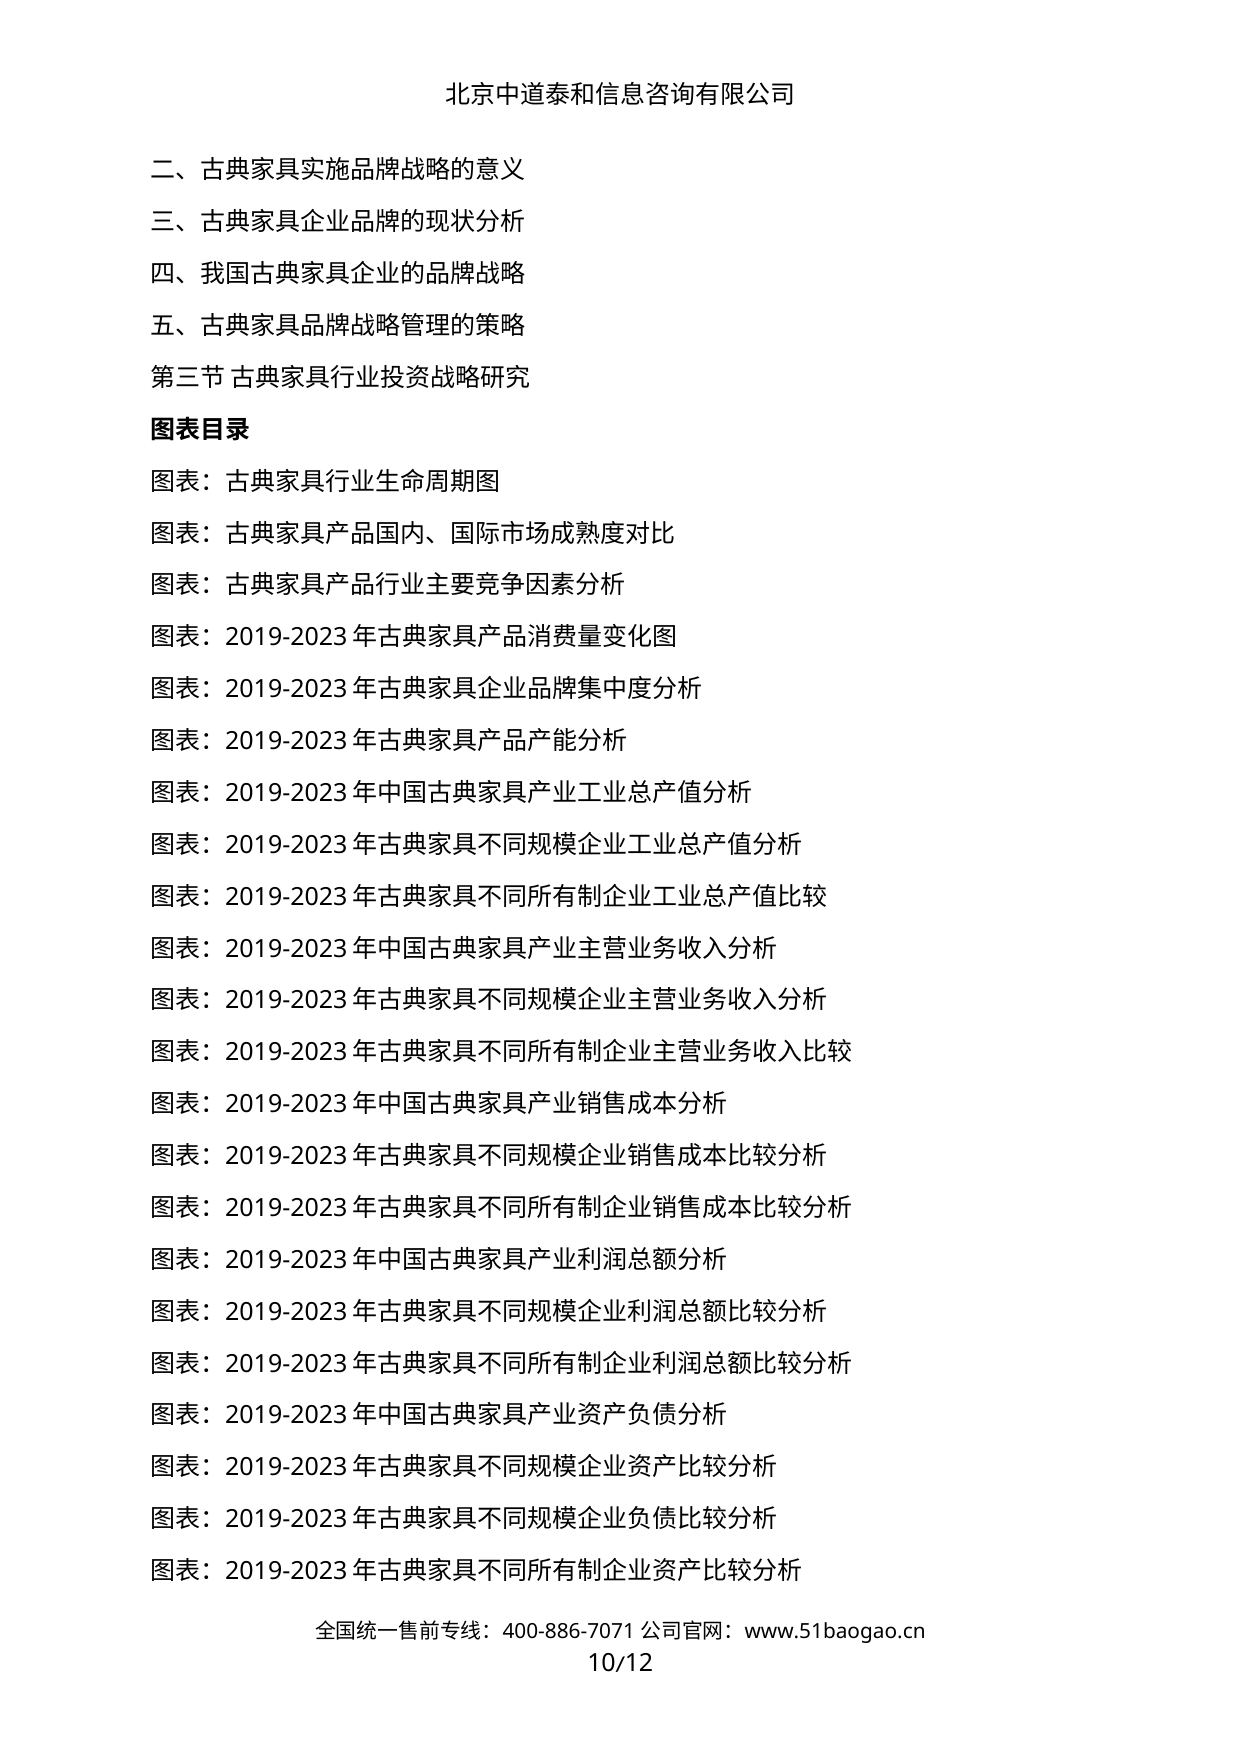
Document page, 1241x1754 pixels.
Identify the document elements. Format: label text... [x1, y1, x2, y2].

text 图表：2019-2023年古典家具不同所有制企业销售成本比较分析 [150, 1187, 1090, 1224]
text 第三节 古典家具行业投资战略研究 [150, 357, 1090, 394]
text 图表：2019-2023年古典家具不同所有制企业资产比较分析 [150, 1551, 1090, 1587]
text 图表：2019-2023年古典家具产品产能分析 [150, 721, 1090, 757]
text 图表：2019-2023年古典家具产品消费量变化图 [150, 617, 1090, 653]
text 四、我国古典家具企业的品牌战略 [150, 254, 1090, 290]
text 图表：古典家具产品行业主要竞争因素分析 [150, 565, 1090, 601]
text 图表：2019-2023年古典家具不同规模企业工业总产值分析 [150, 824, 1090, 861]
text 图表：2019-2023年中国古典家具产业销售成本分析 [150, 1084, 1090, 1120]
text 图表：2019-2023年古典家具企业品牌集中度分析 [150, 669, 1090, 705]
text 图表：2019-2023年古典家具不同规模企业利润总额比较分析 [150, 1291, 1090, 1327]
text 图表目录 [150, 409, 1090, 446]
text 图表：2019-2023年古典家具不同规模企业主营业务收入分析 [150, 980, 1090, 1016]
text 图表：2019-2023年古典家具不同所有制企业利润总额比较分析 [150, 1343, 1090, 1379]
text 三、古典家具企业品牌的现状分析 [150, 202, 1090, 238]
text 图表：2019-2023年中国古典家具产业资产负债分析 [150, 1395, 1090, 1431]
text 图表：古典家具行业生命周期图 [150, 461, 1090, 497]
text 图表：2019-2023年古典家具不同所有制企业工业总产值比较 [150, 876, 1090, 912]
text 图表：2019-2023年中国古典家具产业工业总产值分析 [150, 772, 1090, 809]
text 图表：2019-2023年古典家具不同规模企业负债比较分析 [150, 1499, 1090, 1535]
text 二、古典家具实施品牌战略的意义 [150, 150, 1090, 186]
text 图表：2019-2023年中国古典家具产业利润总额分析 [150, 1239, 1090, 1276]
text 图表：2019-2023年中国古典家具产业主营业务收入分析 [150, 928, 1090, 964]
text 图表：2019-2023年古典家具不同规模企业资产比较分析 [150, 1447, 1090, 1483]
text 图表：古典家具产品国内、国际市场成熟度对比 [150, 513, 1090, 549]
text 图表：2019-2023年古典家具不同所有制企业主营业务收入比较 [150, 1032, 1090, 1068]
text 图表：2019-2023年古典家具不同规模企业销售成本比较分析 [150, 1136, 1090, 1172]
text 五、古典家具品牌战略管理的策略 [150, 306, 1090, 342]
